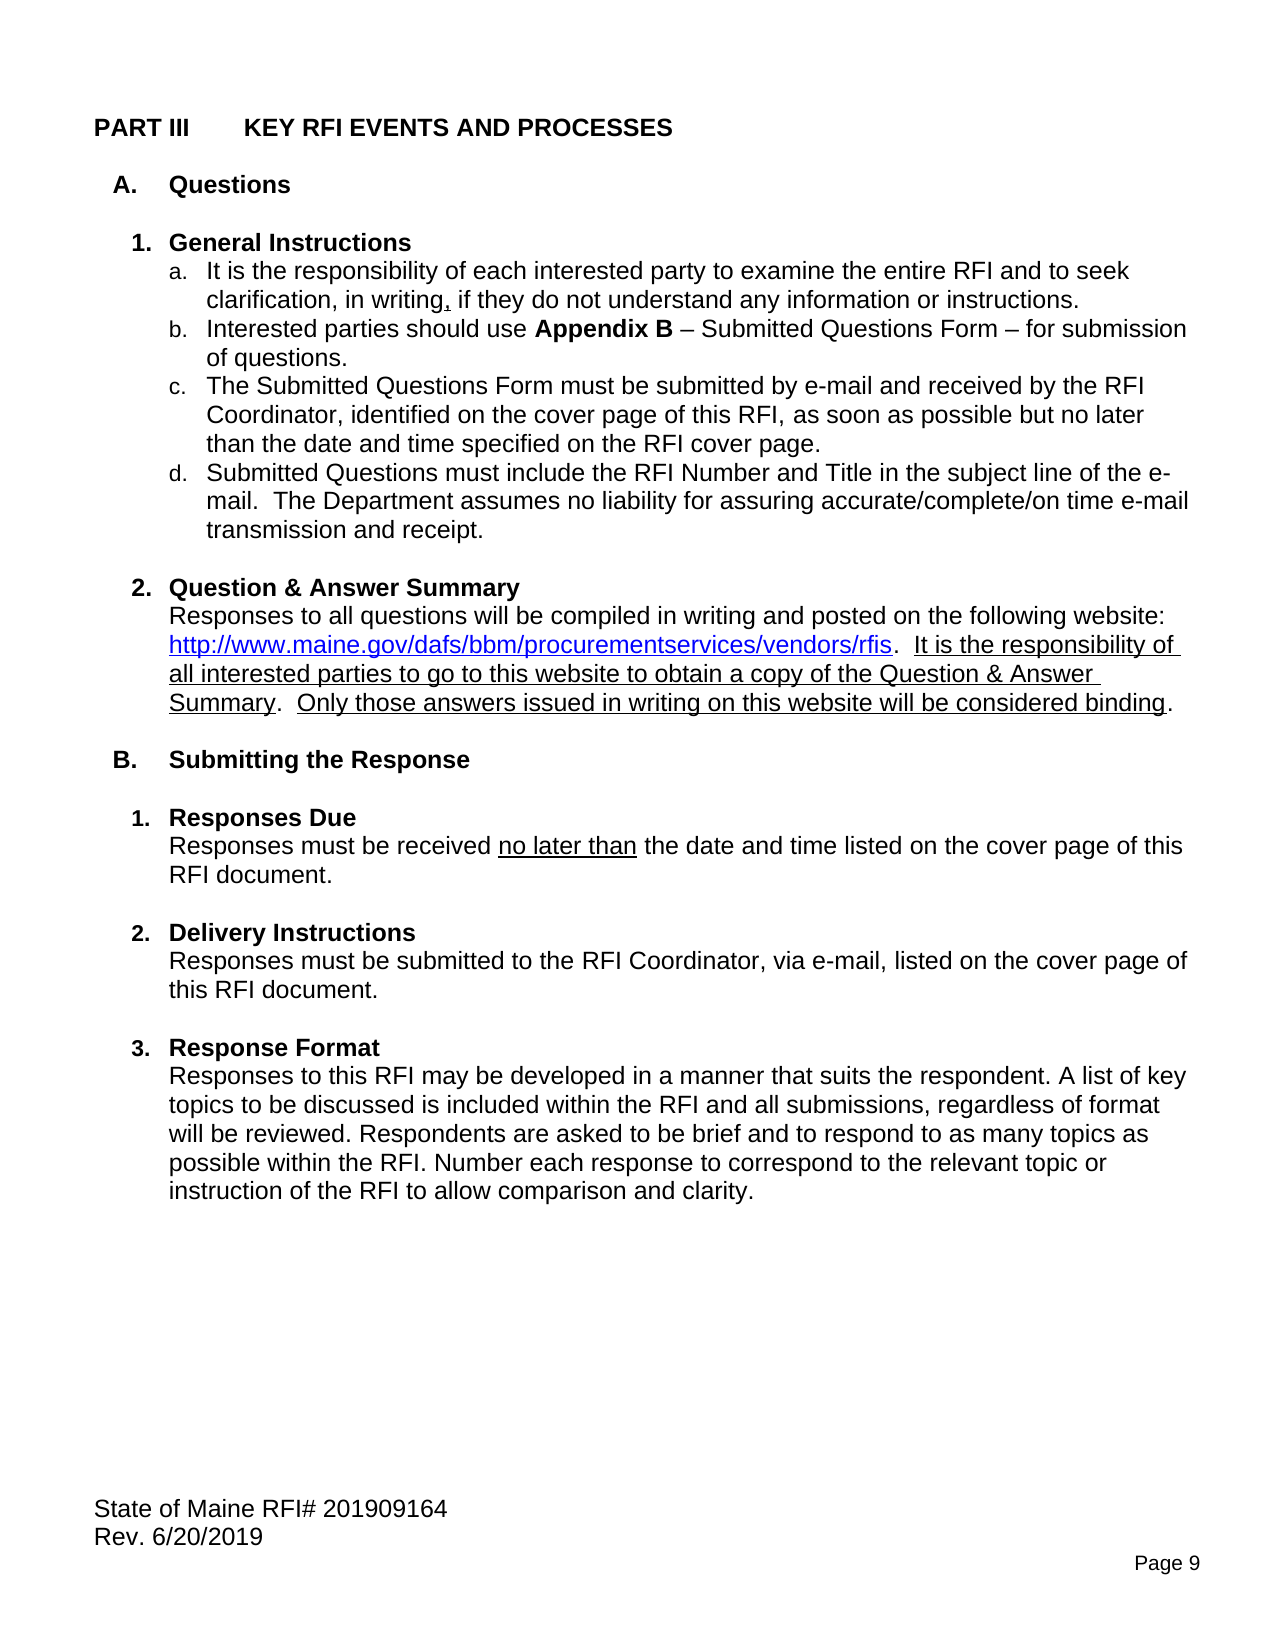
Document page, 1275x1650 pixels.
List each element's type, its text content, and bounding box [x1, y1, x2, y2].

text Responses must be submitted to the RFI Coordinator, via e-mail, listed on the cover page of this RFI document. [169, 946, 1200, 1004]
text 2. Question & Answer Summary [131, 572, 1200, 601]
subtitle Questions [94, 170, 1200, 199]
list It is the responsibility of each interested party to examine the entire RFI and to seek clarification, in writing, if they do not understand any information or instructions. [169, 256, 1200, 314]
list The Submitted Questions Form must be submitted by e-mail and received by the RFI Coordinator, identified on the cover page of this RFI, as soon as possible but no later than the date and time specified on the RFI cover page. [169, 371, 1200, 457]
text Responses to all questions will be compiled in writing and posted on the following website: http://www.maine.gov/dafs/bbm/procurementservices/vendors/rfis. It is the responsibility of all interested parties to go to this website to obtain a copy of the Question & Answer Summary. Only those answers issued in writing on this website will be considered binding. [169, 601, 1200, 716]
text Responses to this RFI may be developed in a manner that suits the respondent. A list of key topics to be discussed is included within the RFI and all submissions, regardless of format will be reviewed. Respondents are asked to be brief and to respond to as many topics as possible within the RFI. Number each response to correspond to the relevant topic or instruction of the RFI to allow comparison and clarity. [169, 1061, 1200, 1205]
text 1. General Instructions [94, 227, 1200, 256]
list Responses Due [131, 802, 1200, 831]
text Responses must be received no later than the date and time listed on the cover page of this RFI document. [169, 831, 1200, 889]
list Response Format [131, 1032, 1200, 1061]
list Interested parties should use Appendix B – Submitted Questions Form – for submission of questions. [169, 314, 1200, 371]
subtitle Submitting the Response [94, 745, 1200, 774]
list Submitted Questions must include the RFI Number and Title in the subject line of the e-mail. The Department assumes no liability for assuring accurate/complete/on time e-mail transmission and receipt. [169, 457, 1200, 544]
list Delivery Instructions [131, 917, 1200, 946]
subtitle PART III KEY RFI EVENTS AND PROCESSES [94, 112, 1200, 141]
